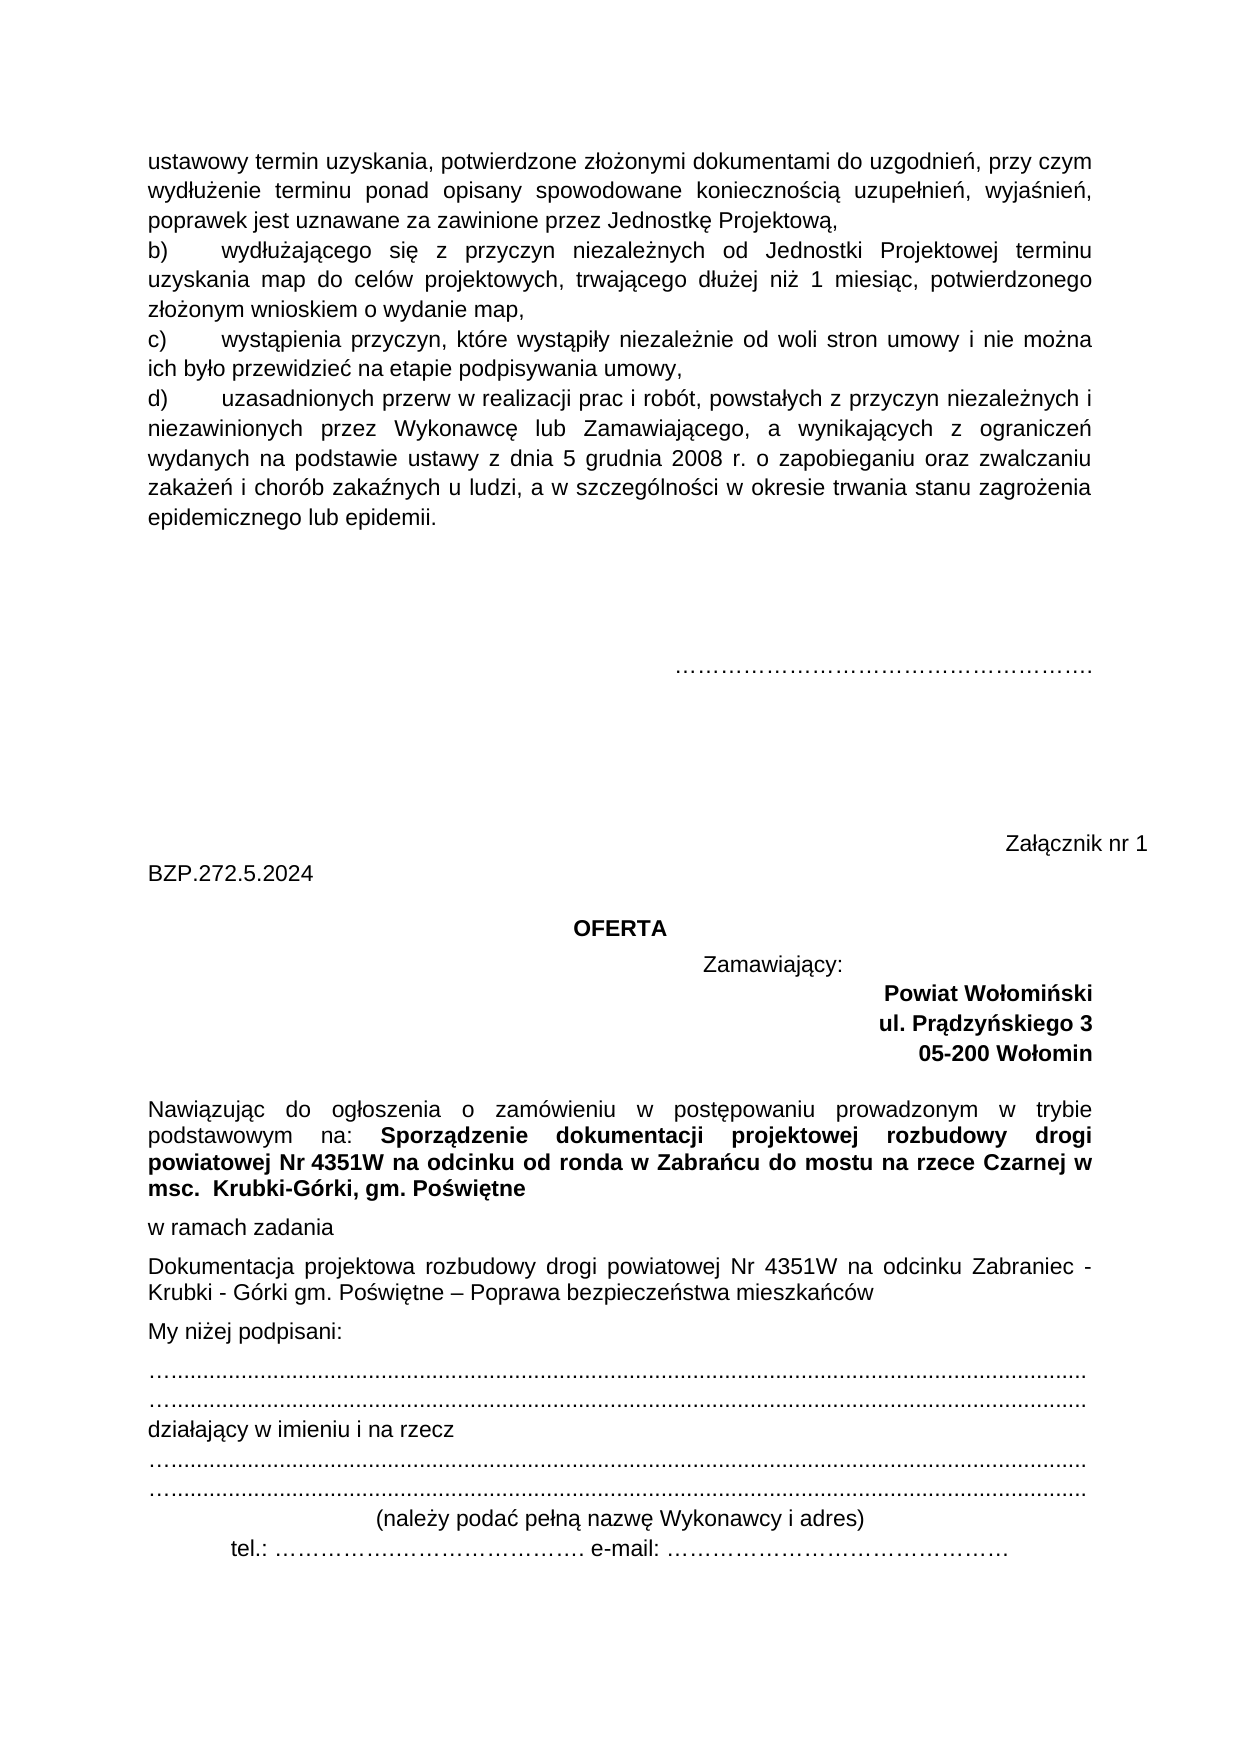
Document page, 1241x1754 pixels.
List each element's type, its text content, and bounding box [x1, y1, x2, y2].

text działający w imieniu i na rzecz …................................................................................................................................................ [148, 1416, 1093, 1472]
text BZP.272.5.2024 [148, 860, 1093, 886]
text …................................................................................................................................................ [148, 1475, 1093, 1502]
text Załącznik nr 1 [153, 830, 1135, 857]
text c) wystąpienia przyczyn, które wystąpiły niezależnie od woli stron umowy i nie można ich było przewidzieć na etapie podpisywania umowy, [148, 326, 1093, 382]
text …................................................................................................................................................ [148, 1386, 1093, 1413]
text OFERTA [148, 915, 1093, 941]
text tel.: …………….……………………. e-mail: ……………………………………… [148, 1535, 1093, 1561]
text Powiat Wołomiński [148, 980, 1093, 1007]
text ………………………………………………. [148, 652, 1093, 679]
text …................................................................................................................................................ [148, 1357, 1093, 1383]
text Zamawiający: [703, 951, 1093, 977]
text w ramach zadania [148, 1214, 1093, 1240]
text ul. Prądzyńskiego 3 [148, 1010, 1093, 1036]
text b) wydłużającego się z przyczyn niezależnych od Jednostki Projektowej terminu uzyskania map do celów projektowych, trwającego dłużej niż 1 miesiąc, potwierdzonego złożonym wnioskiem o wydanie map, [148, 237, 1093, 322]
text Dokumentacja projektowa rozbudowy drogi powiatowej Nr 4351W na odcinku Zabraniec - Krubki - Górki gm. Poświętne – Poprawa bezpieczeństwa mieszkańców [148, 1253, 1093, 1305]
text (należy podać pełną nazwę Wykonawcy i adres) [148, 1505, 1093, 1531]
text Nawiązując do ogłoszenia o zamówieniu w postępowaniu prowadzonym w trybie podstawowym na: Sporządzenie dokumentacji projektowej rozbudowy drogi powiatowej Nr 4351W na odcinku od ronda w Zabrańcu do mostu na rzece Czarnej w msc. Krubki-Górki, gm. Poświętne [148, 1096, 1093, 1201]
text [148, 148, 1093, 233]
text My niżej podpisani: [148, 1318, 1093, 1344]
text d) uzasadnionych przerw w realizacji prac i robót, powstałych z przyczyn niezależnych i niezawinionych przez Wykonawcę lub Zamawiającego, a wynikających z ograniczeń wydanych na podstawie ustawy z dnia 5 grudnia 2008 r. o zapobieganiu oraz zwalczaniu zakażeń i chorób zakaźnych u ludzi, a w szczególności w okresie trwania stanu zagrożenia epidemicznego lub epidemii. [148, 385, 1093, 530]
text 05-200 Wołomin [148, 1040, 1093, 1066]
